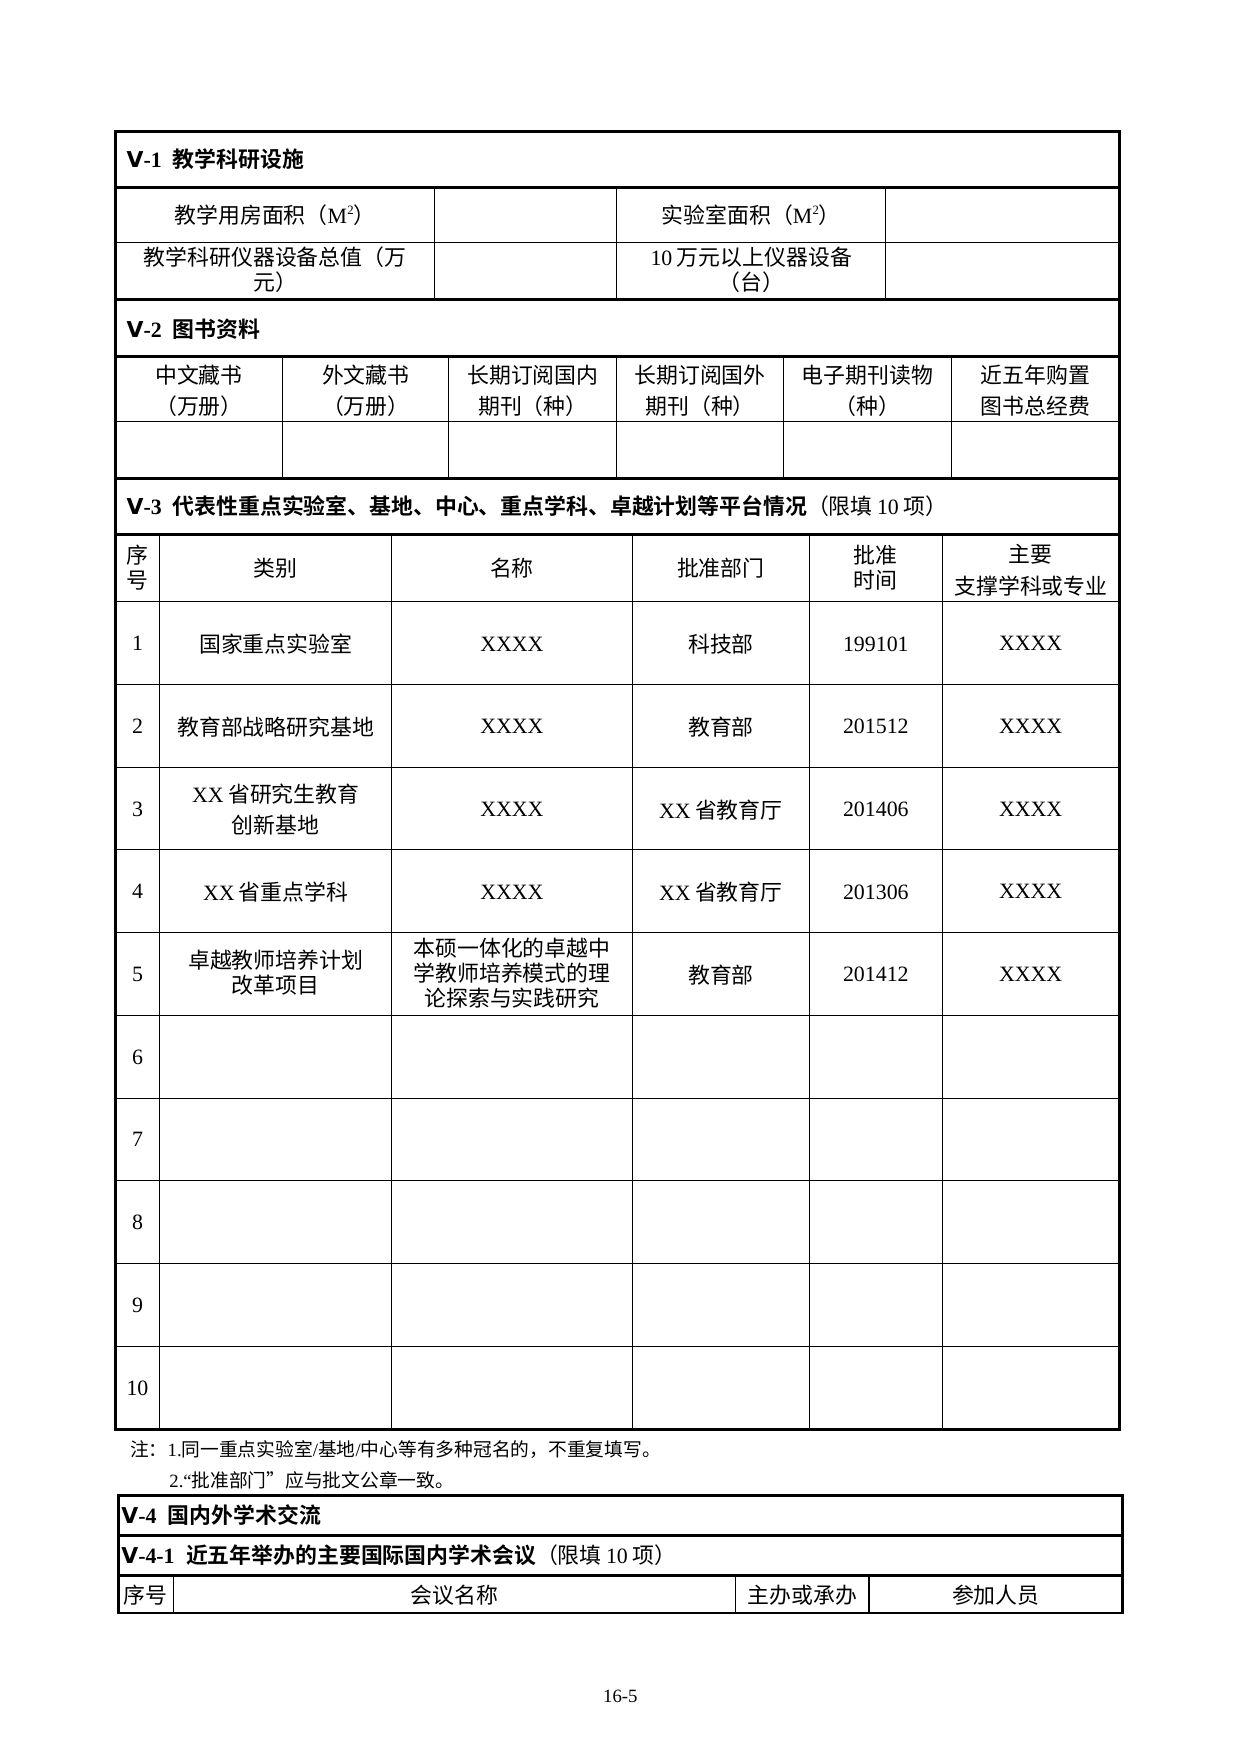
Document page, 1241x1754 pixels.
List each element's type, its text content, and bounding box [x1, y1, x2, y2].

table_cell [943, 1099, 1118, 1180]
table_cell 序号 [120, 1577, 173, 1612]
table_cell [943, 1264, 1118, 1346]
table_cell 批准 时间 [810, 536, 942, 601]
table_cell [810, 1099, 942, 1180]
table_cell [633, 1016, 809, 1097]
text 注：1.同一重点实验室/基地/中心等有多种冠名的，不重复填写。 [130, 1431, 1110, 1463]
table_cell 教育部战略研究基地 [160, 685, 391, 767]
table_cell XX省重点学科 [160, 850, 391, 932]
table_cell 批准部门 [633, 536, 809, 601]
table_cell [392, 1099, 632, 1180]
table_cell XXXX [943, 850, 1118, 932]
table_cell 201406 [810, 768, 942, 849]
table_cell 类别 [160, 536, 391, 601]
table_cell XXXX [392, 685, 632, 767]
table_cell 名称 [392, 536, 632, 601]
table_cell [435, 189, 616, 242]
table_cell [810, 1347, 942, 1428]
table_cell [117, 422, 282, 477]
table_cell Ⅴ-2 图书资料 [117, 301, 1118, 354]
table_cell 科技部 [633, 602, 809, 684]
table_cell 教学用房面积（M2） [117, 189, 434, 242]
table_header Ⅴ-4 国内外学术交流 [120, 1497, 1121, 1534]
table_cell 长期订阅国内期刊（种） [449, 358, 616, 421]
table_cell 教育部 [633, 933, 809, 1015]
table_cell [392, 1181, 632, 1263]
table_cell XXXX [392, 602, 632, 684]
table_cell 卓越教师培养计划 改革项目 [160, 933, 391, 1015]
table_cell [160, 1099, 391, 1180]
table_cell XXXX [943, 768, 1118, 849]
table_cell XXXX [943, 933, 1118, 1015]
table_cell [160, 1181, 391, 1263]
table_cell [160, 1016, 391, 1097]
table_cell [435, 243, 616, 298]
table_cell 长期订阅国外期刊（种） [617, 358, 783, 421]
table_cell [392, 1347, 632, 1428]
table_header Ⅴ-1 教学科研设施 [117, 133, 1118, 186]
table_cell 199101 [810, 602, 942, 684]
table_cell [886, 243, 1118, 298]
table_cell 1 [117, 602, 159, 684]
table_cell XXXX [943, 685, 1118, 767]
table_cell [633, 1264, 809, 1346]
table_cell 会议名称 [174, 1577, 735, 1612]
table_cell 教育部 [633, 685, 809, 767]
table_cell [810, 1181, 942, 1263]
table_cell 9 [117, 1264, 159, 1346]
table_cell 5 [117, 933, 159, 1015]
table_cell [392, 1264, 632, 1346]
table_cell [810, 1264, 942, 1346]
table_cell [633, 1347, 809, 1428]
table_cell [449, 422, 616, 477]
table_cell [943, 1181, 1118, 1263]
table_cell [943, 1347, 1118, 1428]
table_cell 4 [117, 850, 159, 932]
table_cell 10 [117, 1347, 159, 1428]
table_cell 本硕一体化的卓越中学教师培养模式的理论探索与实践研究 [392, 933, 632, 1015]
table_cell 电子期刊读物 （种） [784, 358, 951, 421]
table_cell [160, 1264, 391, 1346]
table_cell 6 [117, 1016, 159, 1097]
table_cell [617, 422, 783, 477]
table_cell XX省教育厅 [633, 850, 809, 932]
table_cell 序号 [117, 536, 159, 601]
table_cell 10万元以上仪器设备（台） [617, 243, 885, 298]
table_cell 主办或承办时间 [736, 1577, 868, 1612]
table_cell 教学科研仪器设备总值（万元） [117, 243, 434, 298]
table_cell XXXX [392, 768, 632, 849]
table_cell 2 [117, 685, 159, 767]
table_cell 主要 支撑学科或专业 [943, 536, 1118, 601]
table_cell 近五年购置 图书总经费 [952, 358, 1118, 421]
table_cell 参加人员 [870, 1577, 1121, 1612]
table_cell [784, 422, 951, 477]
table_cell [886, 189, 1118, 242]
table_cell 201412 [810, 933, 942, 1015]
table_cell 外文藏书 （万册） [283, 358, 448, 421]
table_cell [283, 422, 448, 477]
table_cell 201512 [810, 685, 942, 767]
table_cell 国家重点实验室 [160, 602, 391, 684]
table_cell 中文藏书 （万册） [117, 358, 282, 421]
table_cell XXXX [943, 602, 1118, 684]
table_cell [160, 1347, 391, 1428]
table_cell [952, 422, 1118, 477]
table_cell [633, 1099, 809, 1180]
table_cell XX省研究生教育 创新基地 [160, 768, 391, 849]
table_cell 实验室面积（M2） [617, 189, 885, 242]
table_cell [392, 1016, 632, 1097]
table_cell [943, 1016, 1118, 1097]
table_cell XXXX [392, 850, 632, 932]
table_cell 201306 [810, 850, 942, 932]
table_cell Ⅴ-3 代表性重点实验室、基地、中心、重点学科、卓越计划等平台情况（限填10项） [117, 480, 1118, 533]
table_cell XX省教育厅 [633, 768, 809, 849]
table_cell 7 [117, 1099, 159, 1180]
table_cell [633, 1181, 809, 1263]
table_cell 8 [117, 1181, 159, 1263]
text 2.“批准部门”应与批文公章一致。 [169, 1463, 1110, 1494]
table_cell Ⅴ-4-1 近五年举办的主要国际国内学术会议（限填10项） [120, 1537, 1121, 1574]
table_cell 3 [117, 768, 159, 849]
table_cell [810, 1016, 942, 1097]
